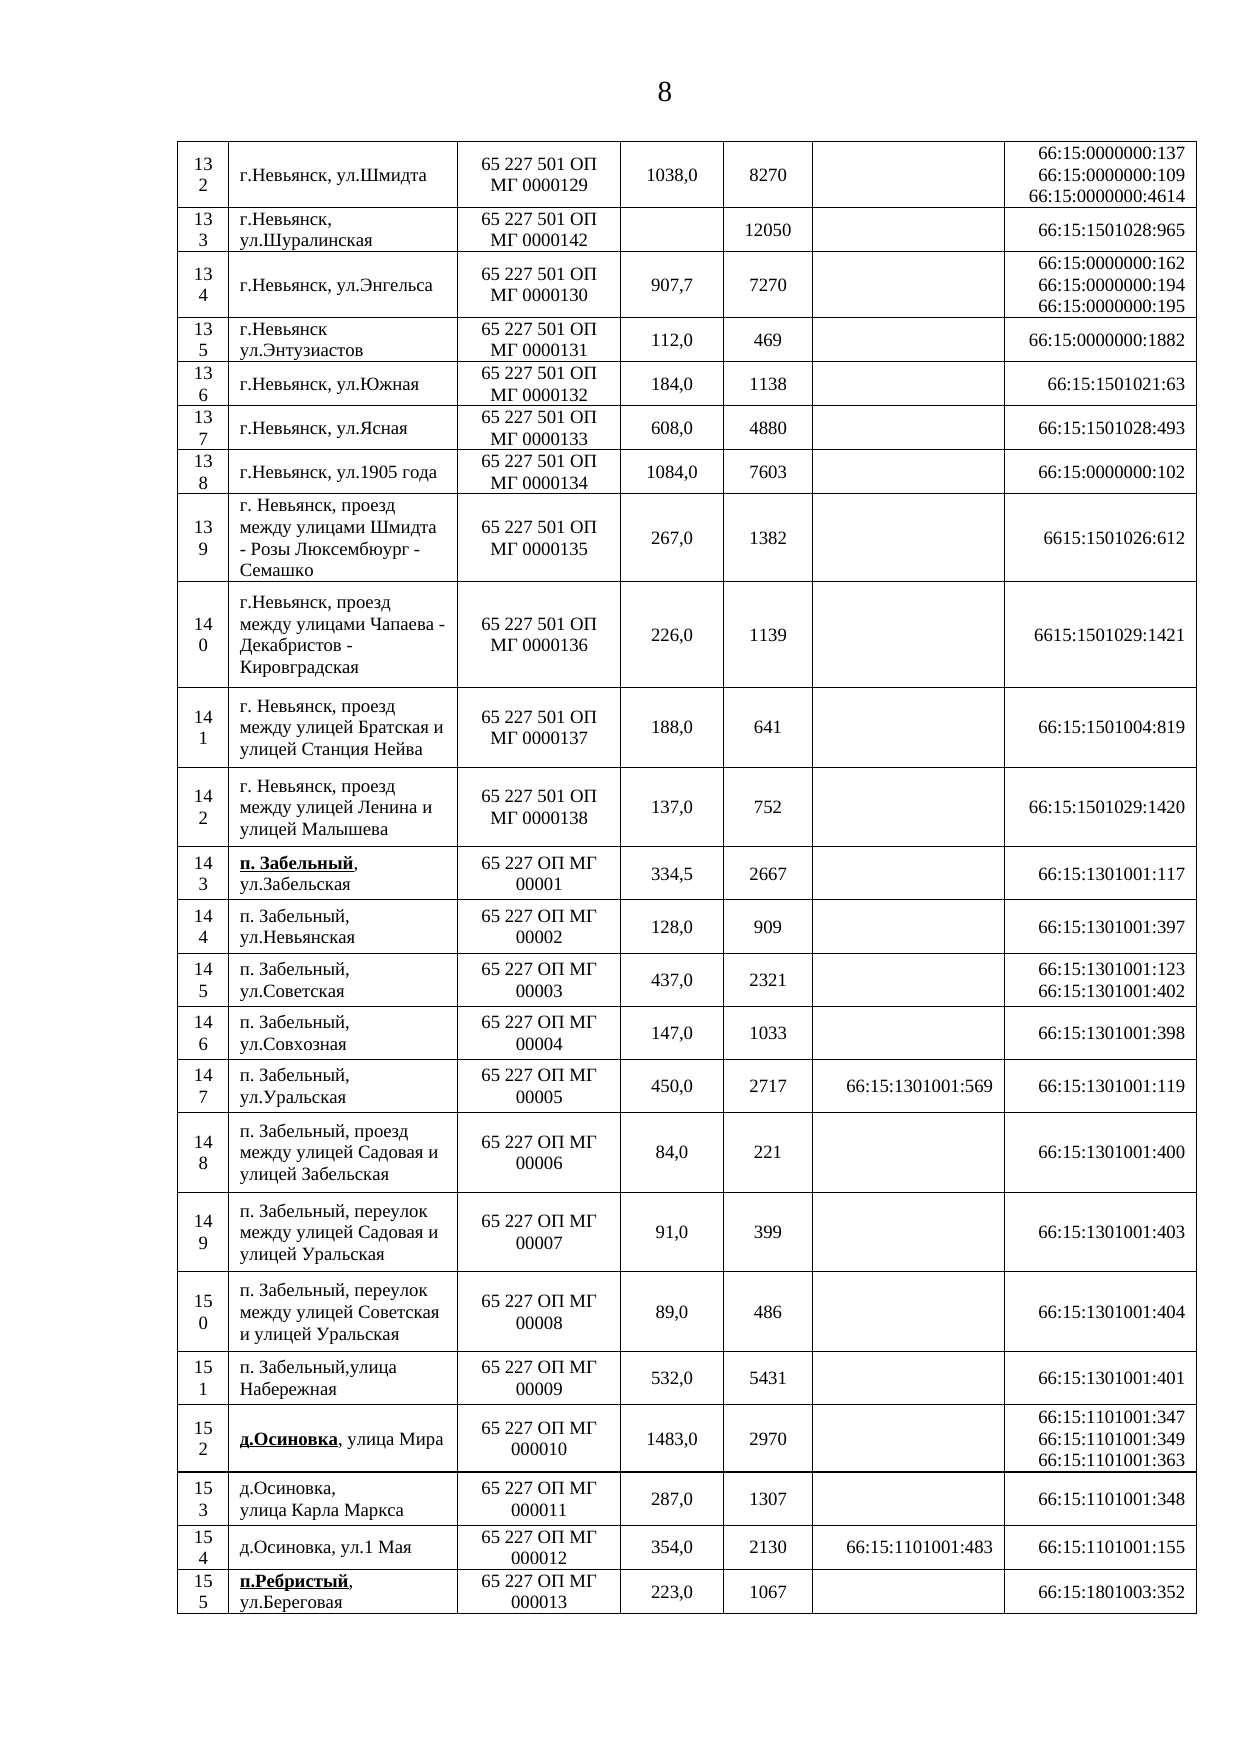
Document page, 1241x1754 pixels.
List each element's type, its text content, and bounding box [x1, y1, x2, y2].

table_cell 66:15:1501021:63 [1005, 362, 1196, 405]
table_cell п. Забельный, ул.Невьянская [229, 900, 457, 952]
table_cell 66:15:1301001:400 [1005, 1113, 1196, 1192]
table_cell 66:15:1301001:398 [1005, 1007, 1196, 1059]
table_cell 128,0 [621, 900, 723, 952]
table_cell г.Невьянск, ул.Энгельса [229, 252, 457, 317]
table_cell г.Невьянск, ул.Южная [229, 362, 457, 405]
table_cell 66:15:1301001:403 [1005, 1193, 1196, 1271]
table_cell 65 227 501 ОП МГ 0000134 [458, 450, 620, 493]
table_cell 65 227 ОП МГ 00003 [458, 954, 620, 1006]
table_cell 135 [178, 318, 228, 361]
table_cell п. Забельный, ул.Совхозная [229, 1007, 457, 1059]
table_cell [813, 142, 1004, 207]
table_cell 8270 [724, 142, 812, 207]
table_cell 138 [178, 450, 228, 493]
table_cell 148 [178, 1113, 228, 1192]
table_cell г.Невьянск ул.Энтузиастов [229, 318, 457, 361]
table_cell 267,0 [621, 494, 723, 581]
table_cell 65 227 ОП МГ 00002 [458, 900, 620, 952]
table_cell 5431 [724, 1352, 812, 1404]
table_cell 907,7 [621, 252, 723, 317]
table_cell 437,0 [621, 954, 723, 1006]
table_cell 66:15:1101001:155 [1005, 1526, 1196, 1569]
table_cell 132 [178, 142, 228, 207]
table_cell 6615:1501026:612 [1005, 494, 1196, 581]
table_cell 1038,0 [621, 142, 723, 207]
table_cell [813, 208, 1004, 251]
table_cell 153 [178, 1473, 228, 1524]
table_cell п.Ребристый, ул.Береговая [229, 1570, 457, 1613]
table_cell 65 227 ОП МГ 000013 [458, 1570, 620, 1613]
table_cell 66:15:1301001:404 [1005, 1272, 1196, 1351]
table_cell 65 227 501 ОП МГ 0000138 [458, 768, 620, 846]
table_cell 65 227 ОП МГ 00006 [458, 1113, 620, 1192]
table_cell 154 [178, 1526, 228, 1569]
table_cell [813, 406, 1004, 449]
table_cell 1139 [724, 582, 812, 687]
table_cell [813, 1405, 1004, 1471]
table_cell [813, 1570, 1004, 1613]
table_cell 151 [178, 1352, 228, 1404]
table_cell 152 [178, 1405, 228, 1471]
table_cell [813, 768, 1004, 846]
table_cell п. Забельный, переулок между улицей Советская и улицей Уральская [229, 1272, 457, 1351]
table_cell 133 [178, 208, 228, 251]
table_cell 6615:1501029:1421 [1005, 582, 1196, 687]
table_cell 149 [178, 1193, 228, 1271]
table_cell 140 [178, 582, 228, 687]
table_cell г.Невьянск, проезд между улицами Чапаева - Декабристов - Кировградская [229, 582, 457, 687]
table_cell 226,0 [621, 582, 723, 687]
table_cell 137,0 [621, 768, 723, 846]
table_cell 66:15:1301001:569 [813, 1060, 1004, 1112]
table_cell 65 227 501 ОП МГ 0000129 [458, 142, 620, 207]
table_cell г.Невьянск, ул.1905 года [229, 450, 457, 493]
table_cell 65 227 501 ОП МГ 0000133 [458, 406, 620, 449]
table_cell 641 [724, 688, 812, 767]
table_cell 752 [724, 768, 812, 846]
table_cell 66:15:0000000:162 66:15:0000000:194 66:15:0000000:195 [1005, 252, 1196, 317]
table_cell 184,0 [621, 362, 723, 405]
table_cell 188,0 [621, 688, 723, 767]
table_cell 65 227 ОП МГ 00005 [458, 1060, 620, 1112]
table_cell 65 227 501 ОП МГ 0000132 [458, 362, 620, 405]
table_cell 65 227 ОП МГ 000010 [458, 1405, 620, 1471]
table_cell 65 227 501 ОП МГ 0000137 [458, 688, 620, 767]
table_cell д.Осиновка, ул.1 Мая [229, 1526, 457, 1569]
table_cell 155 [178, 1570, 228, 1613]
table_cell 141 [178, 688, 228, 767]
table_cell 139 [178, 494, 228, 581]
table_cell [813, 362, 1004, 405]
table_cell 143 [178, 847, 228, 899]
table_cell 65 227 ОП МГ 00004 [458, 1007, 620, 1059]
table_cell 334,5 [621, 847, 723, 899]
table_cell 66:15:1301001:117 [1005, 847, 1196, 899]
table_cell 469 [724, 318, 812, 361]
table_cell 1382 [724, 494, 812, 581]
table_cell п. Забельный, переулок между улицей Садовая и улицей Уральская [229, 1193, 457, 1271]
table_cell 1307 [724, 1473, 812, 1524]
table_cell 65 227 501 ОП МГ 0000136 [458, 582, 620, 687]
table_cell п. Забельный, ул.Советская [229, 954, 457, 1006]
table_cell п. Забельный, ул.Уральская [229, 1060, 457, 1112]
table_cell 399 [724, 1193, 812, 1271]
table_cell [813, 954, 1004, 1006]
table_cell [813, 1113, 1004, 1192]
table_cell [813, 318, 1004, 361]
table_cell 12050 [724, 208, 812, 251]
table_cell [813, 847, 1004, 899]
table_cell 66:15:1301001:401 [1005, 1352, 1196, 1404]
table_cell [813, 494, 1004, 581]
table_cell 65 227 ОП МГ 00001 [458, 847, 620, 899]
table_cell [813, 1352, 1004, 1404]
table_cell [813, 1473, 1004, 1524]
table_cell 65 227 ОП МГ 000012 [458, 1526, 620, 1569]
table_cell 145 [178, 954, 228, 1006]
table_cell [813, 1193, 1004, 1271]
table_cell г.Невьянск, ул.Ясная [229, 406, 457, 449]
table_cell 66:15:1501004:819 [1005, 688, 1196, 767]
table_cell г.Невьянск, ул.Шмидта [229, 142, 457, 207]
table_cell 91,0 [621, 1193, 723, 1271]
table_cell 66:15:1301001:397 [1005, 900, 1196, 952]
table_cell 65 227 501 ОП МГ 0000135 [458, 494, 620, 581]
table_cell [813, 582, 1004, 687]
table_cell 223,0 [621, 1570, 723, 1613]
table_cell г. Невьянск, проезд между улицей Ленина и улицей Малышева [229, 768, 457, 846]
table_cell 147,0 [621, 1007, 723, 1059]
table_cell 146 [178, 1007, 228, 1059]
table_cell 66:15:1301001:123 66:15:1301001:402 [1005, 954, 1196, 1006]
table_cell 1483,0 [621, 1405, 723, 1471]
table_cell 66:15:1501028:965 [1005, 208, 1196, 251]
table_cell 65 227 501 ОП МГ 0000130 [458, 252, 620, 317]
table_cell [813, 1272, 1004, 1351]
table_cell 66:15:1501028:493 [1005, 406, 1196, 449]
table_cell 1033 [724, 1007, 812, 1059]
table_cell 137 [178, 406, 228, 449]
table_cell 66:15:1501029:1420 [1005, 768, 1196, 846]
table_cell 608,0 [621, 406, 723, 449]
table_cell 450,0 [621, 1060, 723, 1112]
table_cell 66:15:0000000:137 66:15:0000000:109 66:15:0000000:4614 [1005, 142, 1196, 207]
table_cell 66:15:1101001:347 66:15:1101001:349 66:15:1101001:363 [1005, 1405, 1196, 1471]
table_cell [621, 208, 723, 251]
table_cell 66:15:1101001:348 [1005, 1473, 1196, 1524]
table_cell 486 [724, 1272, 812, 1351]
table_cell 354,0 [621, 1526, 723, 1569]
table_cell 134 [178, 252, 228, 317]
table_cell п. Забельный, ул.Забельская [229, 847, 457, 899]
table_cell д.Осиновка, улица Мира [229, 1405, 457, 1471]
table_cell 65 227 ОП МГ 000011 [458, 1473, 620, 1524]
table_cell 1084,0 [621, 450, 723, 493]
table_cell 147 [178, 1060, 228, 1112]
table_cell 66:15:1801003:352 [1005, 1570, 1196, 1613]
table_cell 150 [178, 1272, 228, 1351]
table_cell [813, 450, 1004, 493]
table_cell п. Забельный, проезд между улицей Садовая и улицей Забельская [229, 1113, 457, 1192]
table_cell [813, 252, 1004, 317]
table_cell [813, 1007, 1004, 1059]
table_cell 221 [724, 1113, 812, 1192]
table_cell 532,0 [621, 1352, 723, 1404]
table_cell 65 227 ОП МГ 00007 [458, 1193, 620, 1271]
table_cell 4880 [724, 406, 812, 449]
table_cell 66:15:0000000:1882 [1005, 318, 1196, 361]
table_cell д.Осиновка, улица Карла Маркса [229, 1473, 457, 1524]
table_cell 65 227 501 ОП МГ 0000131 [458, 318, 620, 361]
table_cell г.Невьянск, ул.Шуралинская [229, 208, 457, 251]
table_cell 2717 [724, 1060, 812, 1112]
table_cell п. Забельный,улица Набережная [229, 1352, 457, 1404]
table_cell г. Невьянск, проезд между улицами Шмидта - Розы Люксембюург - Семашко [229, 494, 457, 581]
table_cell 1138 [724, 362, 812, 405]
table_cell 66:15:1101001:483 [813, 1526, 1004, 1569]
table_cell 136 [178, 362, 228, 405]
table_cell [813, 688, 1004, 767]
table_cell 7270 [724, 252, 812, 317]
table_cell 1067 [724, 1570, 812, 1613]
table_cell 112,0 [621, 318, 723, 361]
table_cell 65 227 501 ОП МГ 0000142 [458, 208, 620, 251]
table_cell 65 227 ОП МГ 00008 [458, 1272, 620, 1351]
table_cell 287,0 [621, 1473, 723, 1524]
table_cell 66:15:1301001:119 [1005, 1060, 1196, 1112]
table_cell 2970 [724, 1405, 812, 1471]
table_cell 65 227 ОП МГ 00009 [458, 1352, 620, 1404]
table_cell [813, 900, 1004, 952]
table_cell г. Невьянск, проезд между улицей Братская и улицей Станция Нейва [229, 688, 457, 767]
table_cell 84,0 [621, 1113, 723, 1192]
table_cell 2321 [724, 954, 812, 1006]
table_cell 2130 [724, 1526, 812, 1569]
table_cell 144 [178, 900, 228, 952]
table_cell 142 [178, 768, 228, 846]
table_cell 66:15:0000000:102 [1005, 450, 1196, 493]
table_cell 2667 [724, 847, 812, 899]
table_cell 909 [724, 900, 812, 952]
table_cell 7603 [724, 450, 812, 493]
table_cell 89,0 [621, 1272, 723, 1351]
